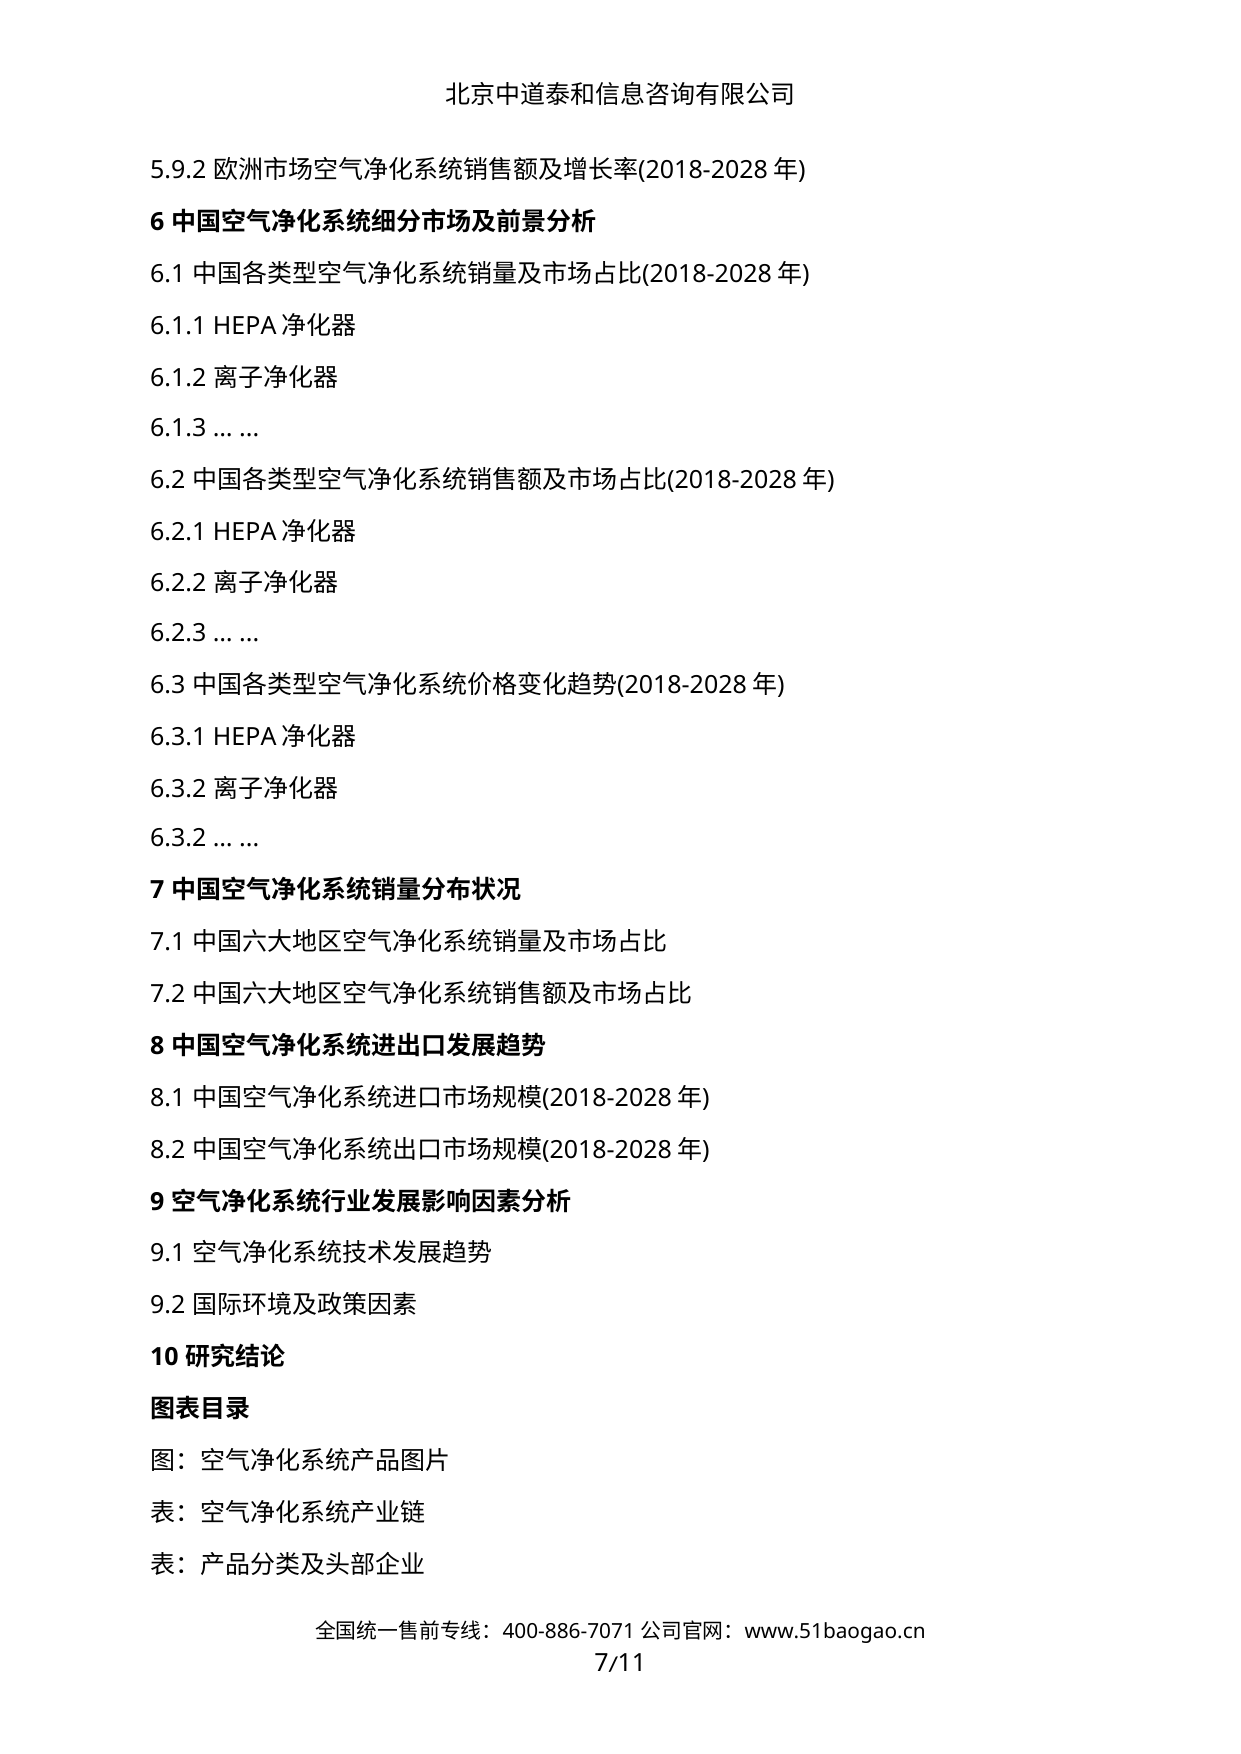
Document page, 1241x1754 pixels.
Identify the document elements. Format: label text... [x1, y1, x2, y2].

text 9.2 国际环境及政策因素 [150, 1285, 1090, 1321]
text 8.1 中国空气净化系统进口市场规模(2018-2028年) [150, 1077, 1090, 1113]
text 图表目录 [150, 1388, 1090, 1425]
text 9 空气净化系统行业发展影响因素分析 [150, 1181, 1090, 1217]
text 7.2 中国六大地区空气净化系统销售额及市场占比 [150, 973, 1090, 1010]
text 10 研究结论 [150, 1337, 1090, 1373]
text 8.2 中国空气净化系统出口市场规模(2018-2028年) [150, 1129, 1090, 1165]
text 6.1 中国各类型空气净化系统销量及市场占比(2018-2028年) [150, 254, 1090, 290]
text 5.9.2 欧洲市场空气净化系统销售额及增长率(2018-2028年) [150, 150, 1090, 186]
text 7.1 中国六大地区空气净化系统销量及市场占比 [150, 922, 1090, 958]
text 6.3.1 HEPA净化器 [150, 716, 1090, 752]
text 6.1.2 离子净化器 [150, 357, 1090, 394]
text 6.3 中国各类型空气净化系统价格变化趋势(2018-2028年) [150, 664, 1090, 701]
text 6.3.2 … ... [150, 820, 1090, 854]
text 9.1 空气净化系统技术发展趋势 [150, 1233, 1090, 1269]
text 表：空气净化系统产业链 [150, 1492, 1090, 1528]
text 6 中国空气净化系统细分市场及前景分析 [150, 202, 1090, 238]
text 6.3.2 离子净化器 [150, 768, 1090, 804]
text 8 中国空气净化系统进出口发展趋势 [150, 1025, 1090, 1062]
text 6.2.3 … ... [150, 615, 1090, 649]
text 6.2.1 HEPA净化器 [150, 511, 1090, 547]
text 6.2 中国各类型空气净化系统销售额及市场占比(2018-2028年) [150, 459, 1090, 495]
text 表：产品分类及头部企业 [150, 1544, 1090, 1580]
text 6.1.3 … ... [150, 409, 1090, 443]
text 6.2.2 离子净化器 [150, 563, 1090, 599]
text 图：空气净化系统产品图片 [150, 1440, 1090, 1477]
text 7 中国空气净化系统销量分布状况 [150, 870, 1090, 906]
text 6.1.1 HEPA净化器 [150, 306, 1090, 342]
